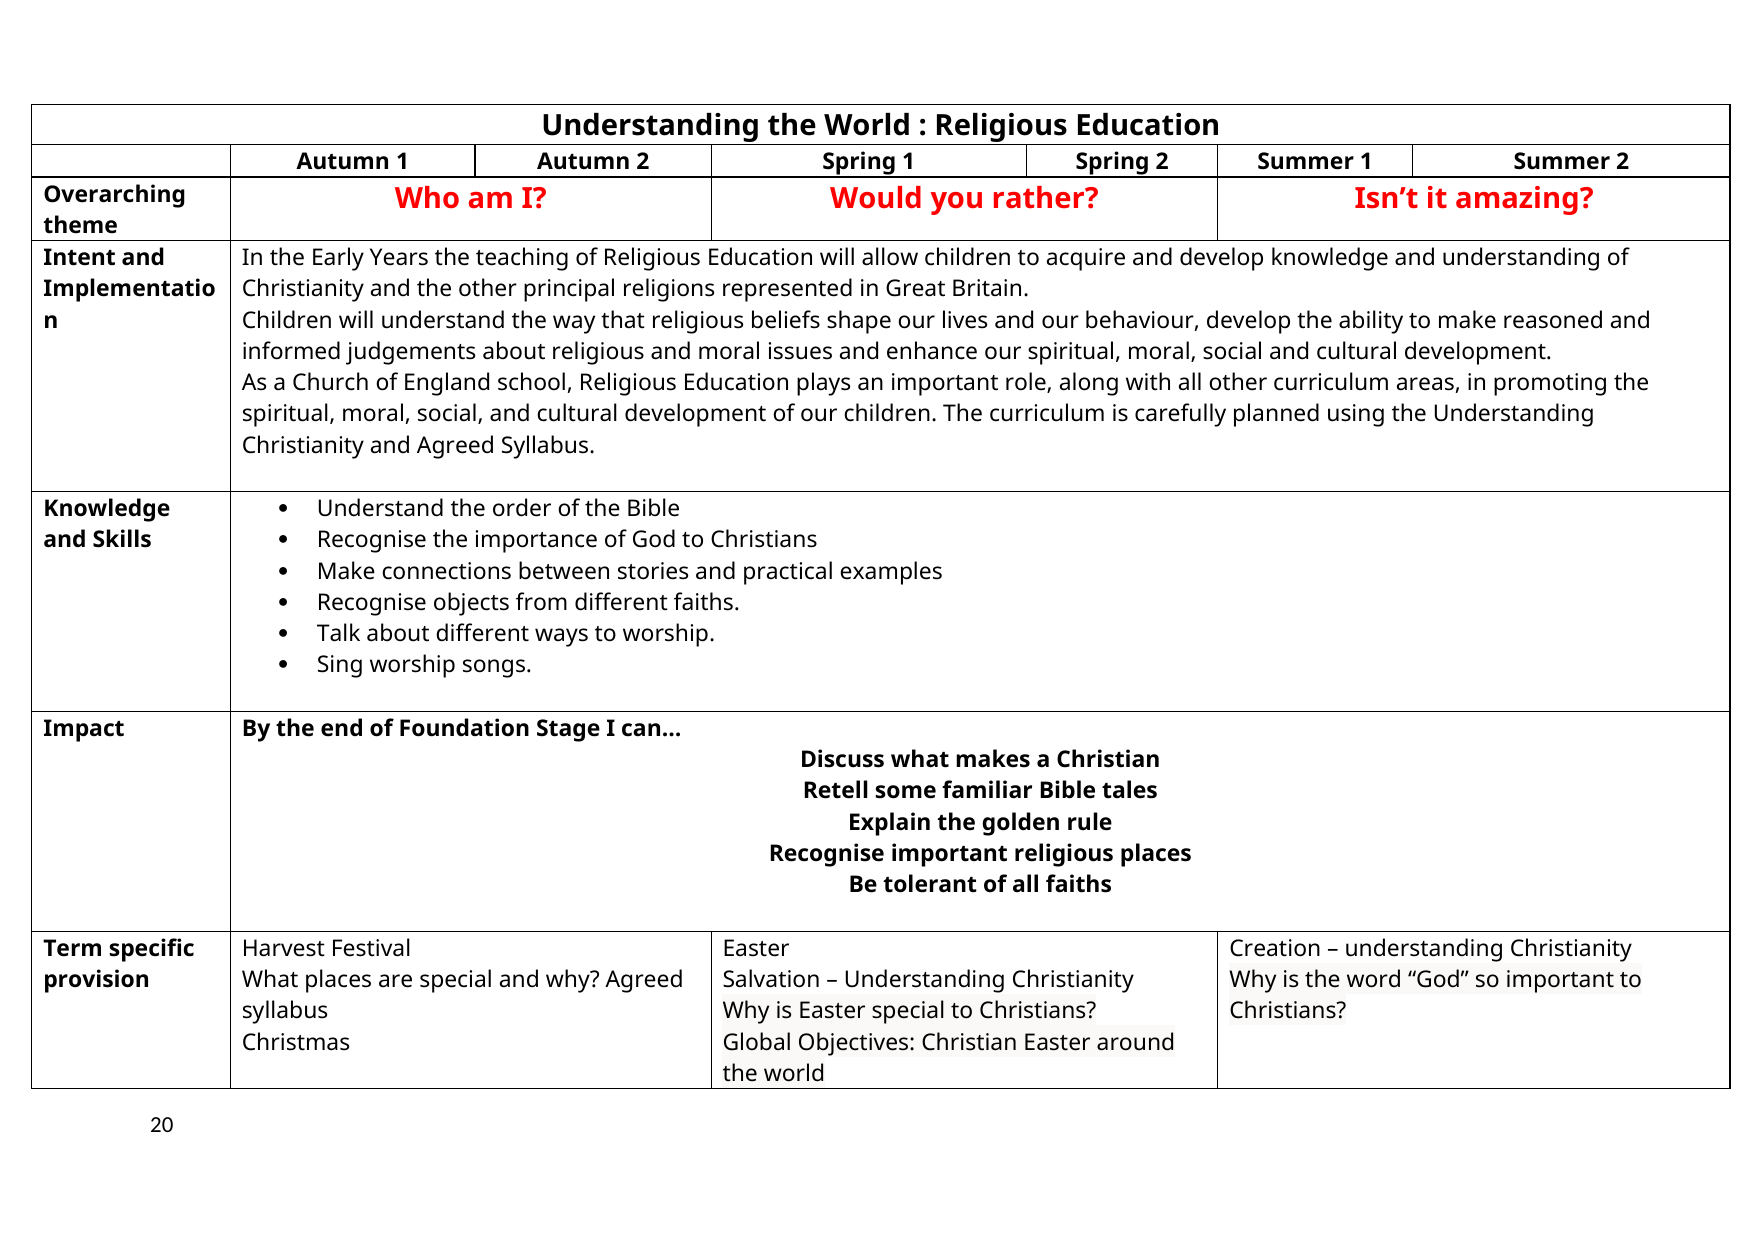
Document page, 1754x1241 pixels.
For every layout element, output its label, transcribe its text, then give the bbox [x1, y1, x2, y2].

table_cell In the Early Years the teaching of Religious Education will allow children to acquire and develop knowledge and understanding of Christianity and the other principal religions represented in Great Britain. Children will understand the way that religious beliefs shape our lives and our behaviour, develop the ability to make reasoned and informed judgements about religious and moral issues and enhance our spiritual, moral, social and cultural development. As a Church of England school, Religious Education plays an important role, along with all other curriculum areas, in promoting the spiritual, moral, social, and cultural development of our children. The curriculum is carefully planned using the Understanding Christianity and Agreed Syllabus. [231, 241, 1729, 491]
table_cell [32, 145, 230, 176]
table_cell Autumn 1 [231, 145, 474, 176]
table_cell Summer 2 [1413, 145, 1729, 176]
table_cell Creation – understanding Christianity Why is the word “God” so important to Christians? [1218, 932, 1729, 1088]
table_cell Easter Salvation – Understanding Christianity Why is Easter special to Christians? Global Objectives: Christian Easter around the world [712, 932, 1217, 1088]
table_cell Isn’t it amazing? [1218, 178, 1729, 240]
table_cell Understand the order of the Bible Recognise the importance of God to Christians Make connections between stories and practical examples Recognise objects from different faiths. Talk about different ways to worship. Sing worship songs. [231, 492, 1729, 711]
table_cell Summer 1 [1218, 145, 1412, 176]
table_header Understanding the World : Religious Education [32, 105, 1729, 144]
table_cell Knowledge and Skills [32, 492, 230, 711]
table_cell Impact [32, 712, 230, 931]
table_cell Term specific provision [32, 932, 230, 1088]
table_cell By the end of Foundation Stage I can… Discuss what makes a Christian Retell some familiar Bible tales Explain the golden rule Recognise important religious places Be tolerant of all faiths [231, 712, 1729, 931]
table_cell Spring 1 [712, 145, 1026, 176]
table_cell Autumn 2 [476, 145, 711, 176]
table_cell Overarching theme [32, 178, 230, 240]
table_cell Harvest Festival What places are special and why? Agreed syllabus Christmas [231, 932, 711, 1088]
table_cell Would you rather? [712, 178, 1217, 240]
table_cell Who am I? [231, 178, 711, 240]
table_cell Spring 2 [1027, 145, 1217, 176]
table_cell Intent and Implementation [32, 241, 230, 491]
